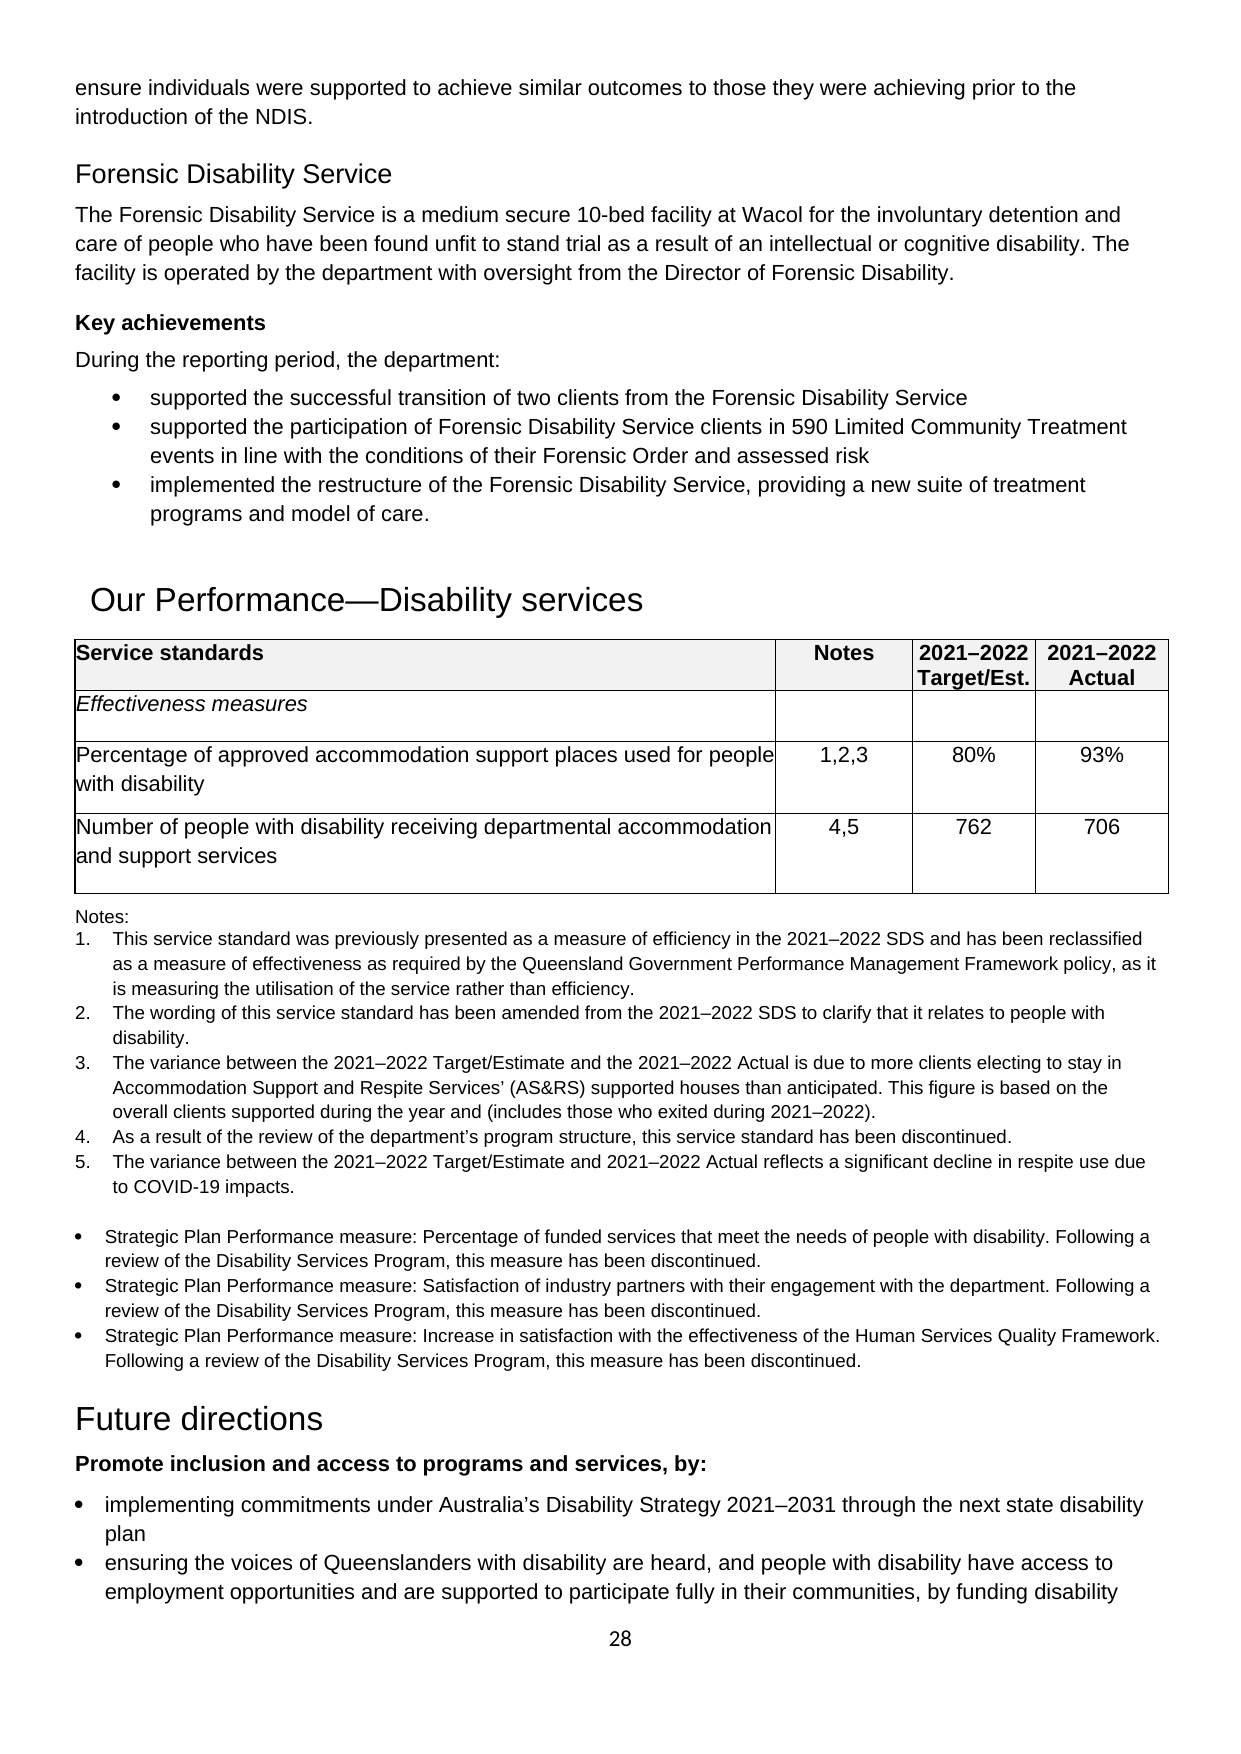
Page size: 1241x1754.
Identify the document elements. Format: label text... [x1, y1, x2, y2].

table_cell 93% [1036, 742, 1168, 813]
text Promote inclusion and access to programs and services, by: [75, 1450, 1165, 1476]
list implementing commitments under Australia’s Disability Strategy 2021–2031 through the next state disability plan [75, 1492, 1165, 1546]
text Key achievements [75, 309, 1165, 334]
table_cell 1,2,3 [776, 742, 912, 813]
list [75, 1550, 1165, 1604]
table_cell 706 [1036, 814, 1168, 893]
subtitle Forensic Disability Service [75, 158, 1165, 189]
list This service standard was previously presented as a measure of efficiency in the 2021–2022 SDS and has been reclassified as a measure of effectiveness as required by the Queensland Government Performance Management Framework policy, as it is measuring the utilisation of the service rather than efficiency. [75, 928, 1165, 999]
list implemented the restructure of the Forensic Disability Service, providing a new suite of treatment programs and model of care. [112, 472, 1165, 526]
text Our Performance—Disability services [90, 579, 1165, 618]
table_cell Percentage of approved accommodation support places used for people with disability [76, 742, 775, 813]
text Future directions [75, 1399, 1165, 1438]
table_cell [913, 691, 1035, 741]
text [75, 75, 1165, 129]
table_header Notes [776, 640, 912, 690]
text Notes: [75, 906, 1165, 928]
text During the reporting period, the department: [75, 347, 1165, 372]
table_cell 762 [913, 814, 1035, 893]
text The Forensic Disability Service is a medium secure 10-bed facility at Wacol for the involuntary detention and care of people who have been found unfit to stand trial as a result of an intellectual or cognitive disability. The facility is operated by the department with oversight from the Director of Forensic Disability. [75, 202, 1165, 285]
table_cell [1036, 691, 1168, 741]
table_cell 4,5 [776, 814, 912, 893]
list Strategic Plan Performance measure: Increase in satisfaction with the effectiveness of the Human Services Quality Framework. Following a review of the Disability Services Program, this measure has been discontinued. [75, 1325, 1165, 1371]
list supported the successful transition of two clients from the Forensic Disability Service [112, 385, 1165, 410]
table_cell [776, 691, 912, 741]
table_cell Effectiveness measures [76, 691, 775, 741]
table_cell 80% [913, 742, 1035, 813]
list Strategic Plan Performance measure: Percentage of funded services that meet the needs of people with disability. Following a review of the Disability Services Program, this measure has been discontinued. [75, 1225, 1165, 1272]
list Strategic Plan Performance measure: Satisfaction of industry partners with their engagement with the department. Following a review of the Disability Services Program, this measure has been discontinued. [75, 1275, 1165, 1322]
list As a result of the review of the department’s program structure, this service standard has been discontinued. [75, 1126, 1165, 1148]
table_header 2021–2022 Actual [1036, 640, 1168, 690]
list The variance between the 2021–2022 Target/Estimate and the 2021–2022 Actual is due to more clients electing to stay in Accommodation Support and Respite Services’ (AS&RS) supported houses than anticipated. This figure is based on the overall clients supported during the year and (includes those who exited during 2021–2022). [75, 1052, 1165, 1123]
table_cell Number of people with disability receiving departmental accommodation and support services [76, 814, 775, 893]
list The variance between the 2021–2022 Target/Estimate and 2021–2022 Actual reflects a significant decline in respite use due to COVID-19 impacts. [75, 1151, 1165, 1197]
list The wording of this service standard has been amended from the 2021–2022 SDS to clarify that it relates to people with disability. [75, 1002, 1165, 1048]
table_header 2021–2022 Target/Est. [913, 640, 1035, 690]
table_header Service standards [76, 640, 775, 690]
list supported the participation of Forensic Disability Service clients in 590 Limited Community Treatment events in line with the conditions of their Forensic Order and assessed risk [112, 414, 1165, 468]
